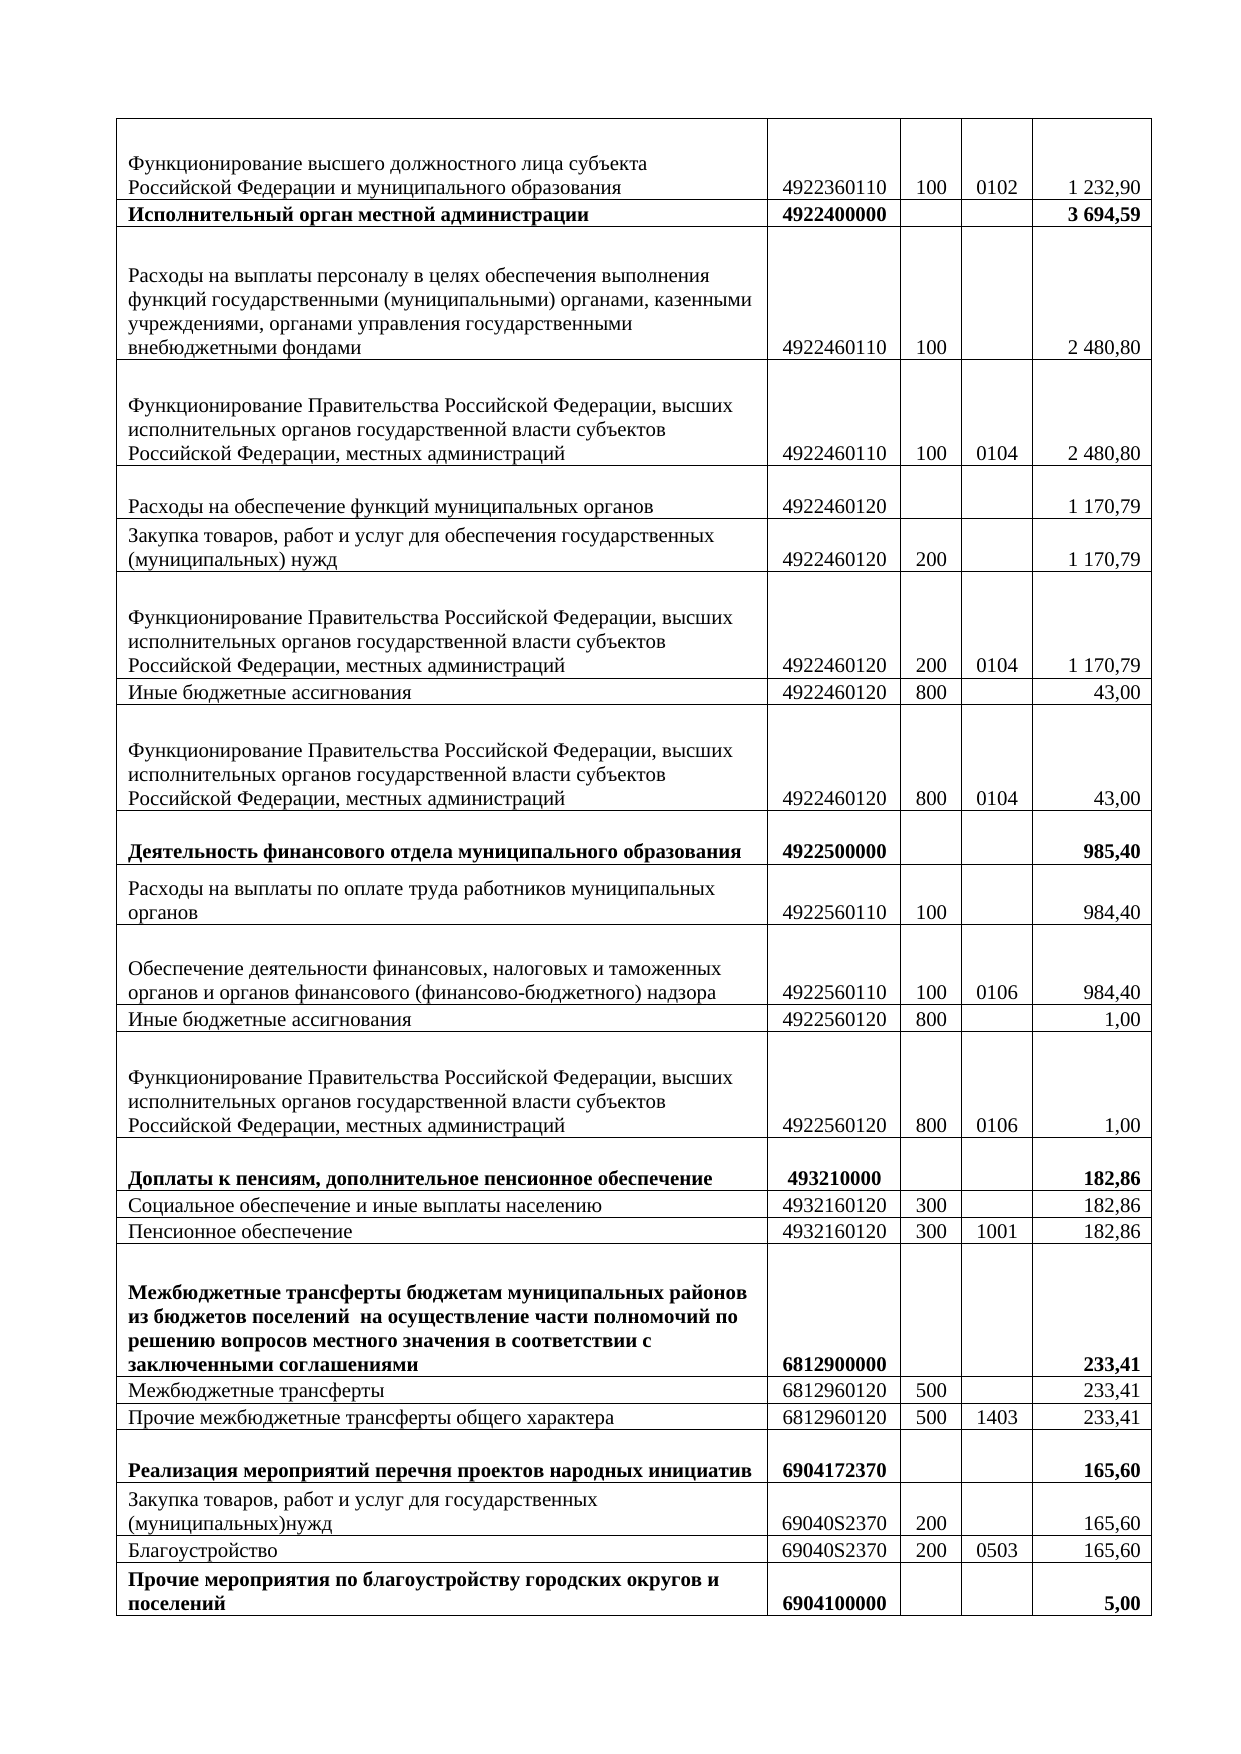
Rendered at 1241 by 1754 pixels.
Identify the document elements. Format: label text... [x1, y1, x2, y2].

table_cell 100 [901, 227, 961, 359]
table_cell Доплаты к пенсиям, дополнительное пенсионное обеспечение [117, 1138, 767, 1190]
table_cell [962, 1563, 1032, 1615]
table_cell 6812960120 [768, 1404, 900, 1429]
table_cell [962, 1191, 1032, 1217]
table_cell 4932160120 [768, 1218, 900, 1243]
table_cell 4922500000 [768, 811, 900, 863]
table_cell 4922560110 [768, 925, 900, 1004]
table_cell Межбюджетные трансферты [117, 1377, 767, 1402]
table_cell 4922460120 [768, 679, 900, 704]
table_cell 300 [901, 1218, 961, 1243]
table_cell Иные бюджетные ассигнования [117, 679, 767, 704]
table_cell 0503 [962, 1536, 1032, 1562]
table_cell [901, 1430, 961, 1482]
table_cell 500 [901, 1404, 961, 1429]
table_cell 4922460110 [768, 227, 900, 359]
table_cell 100 [901, 119, 961, 199]
table_cell 43,00 [1033, 705, 1151, 810]
table_cell 100 [901, 865, 961, 924]
table_cell [962, 1244, 1032, 1376]
table_cell 233,41 [1033, 1377, 1151, 1402]
table_cell Прочие межбюджетные трансферты общего характера [117, 1404, 767, 1429]
table_cell Реализация мероприятий перечня проектов народных инициатив [117, 1430, 767, 1482]
table_cell [962, 200, 1032, 226]
table_cell 1 170,79 [1033, 572, 1151, 677]
table_cell 0106 [962, 1032, 1032, 1137]
table_cell 3 694,59 [1033, 200, 1151, 226]
table_cell [901, 1563, 961, 1615]
table_cell 985,40 [1033, 811, 1151, 863]
table_cell 4922560110 [768, 865, 900, 924]
table_cell 984,40 [1033, 865, 1151, 924]
table_cell 165,60 [1033, 1536, 1151, 1562]
table_cell Обеспечение деятельности финансовых, налоговых и таможенных органов и органов финансового (финансово-бюджетного) надзора [117, 925, 767, 1004]
table_cell 69040S2370 [768, 1483, 900, 1535]
table_cell [901, 466, 961, 518]
table_cell 100 [901, 360, 961, 465]
table_cell 0104 [962, 572, 1032, 677]
table_cell 800 [901, 679, 961, 704]
table_cell Функционирование Правительства Российской Федерации, высших исполнительных органов государственной власти субъектов Российской Федерации, местных администраций [117, 705, 767, 810]
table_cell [117, 1483, 767, 1535]
table_cell Межбюджетные трансферты бюджетам муниципальных районов из бюджетов поселений на осуществление части полномочий по решению вопросов местного значения в соответствии с заключенными соглашениями [117, 1244, 767, 1376]
table_cell 0104 [962, 705, 1032, 810]
table_cell 4922560120 [768, 1005, 900, 1031]
table_cell Функционирование Правительства Российской Федерации, высших исполнительных органов государственной власти субъектов Российской Федерации, местных администраций [117, 1032, 767, 1137]
table_cell 800 [901, 1005, 961, 1031]
table_cell 1,00 [1033, 1005, 1151, 1031]
table_cell 1 232,90 [1033, 119, 1151, 199]
table_cell [901, 1138, 961, 1190]
table_cell 182,86 [1033, 1218, 1151, 1243]
table_cell 43,00 [1033, 679, 1151, 704]
table_cell 2 480,80 [1033, 360, 1151, 465]
table_cell 1 170,79 [1033, 466, 1151, 518]
table_cell [962, 466, 1032, 518]
table_cell Прочие мероприятия по благоустройству городских округов и поселений [117, 1563, 767, 1615]
table_cell 0102 [962, 119, 1032, 199]
table_cell [962, 1005, 1032, 1031]
table_cell 6904100000 [768, 1563, 900, 1615]
table_cell [962, 679, 1032, 704]
table_cell 4922360110 [768, 119, 900, 199]
table_cell 233,41 [1033, 1404, 1151, 1429]
table_cell 0106 [962, 925, 1032, 1004]
table_cell 6812960120 [768, 1377, 900, 1402]
table_cell [962, 1138, 1032, 1190]
table_cell Исполнительный орган местной администрации [117, 200, 767, 226]
table_cell 4922460120 [768, 466, 900, 518]
table_cell 500 [901, 1377, 961, 1402]
table_cell Расходы на выплаты по оплате труда работников муниципальных органов [117, 865, 767, 924]
table_cell 800 [901, 705, 961, 810]
table_cell 4922560120 [768, 1032, 900, 1137]
table_cell [901, 1244, 961, 1376]
table_cell 4922460120 [768, 572, 900, 677]
table_cell Закупка товаров, работ и услуг для обеспечения государственных (муниципальных) нужд [117, 519, 767, 571]
table_cell [962, 519, 1032, 571]
table_cell [962, 227, 1032, 359]
table_cell 4932160120 [768, 1191, 900, 1217]
table_cell Функционирование Правительства Российской Федерации, высших исполнительных органов государственной власти субъектов Российской Федерации, местных администраций [117, 572, 767, 677]
table_cell 6904172370 [768, 1430, 900, 1482]
table_cell Благоустройство [117, 1536, 767, 1562]
table_cell Деятельность финансового отдела муниципального образования [117, 811, 767, 863]
table_cell 0104 [962, 360, 1032, 465]
table_cell [962, 1430, 1032, 1482]
table_cell 1 170,79 [1033, 519, 1151, 571]
table_cell [901, 200, 961, 226]
table_cell 182,86 [1033, 1191, 1151, 1217]
table_cell 200 [901, 1483, 961, 1535]
table_cell 1403 [962, 1404, 1032, 1429]
table_cell 5,00 [1033, 1563, 1151, 1615]
table_cell [962, 1483, 1032, 1535]
table_cell 200 [901, 1536, 961, 1562]
table_cell 165,60 [1033, 1483, 1151, 1535]
table_cell 800 [901, 1032, 961, 1137]
table_cell [901, 811, 961, 863]
table_cell 200 [901, 572, 961, 677]
table_cell Пенсионное обеспечение [117, 1218, 767, 1243]
table_cell 6812900000 [768, 1244, 900, 1376]
table_cell 2 480,80 [1033, 227, 1151, 359]
table_cell Расходы на обеспечение функций муниципальных органов [117, 466, 767, 518]
table_cell Иные бюджетные ассигнования [117, 1005, 767, 1031]
table_cell 100 [901, 925, 961, 1004]
table_cell 4922460110 [768, 360, 900, 465]
table_cell 493210000 [768, 1138, 900, 1190]
table_cell 300 [901, 1191, 961, 1217]
table_cell 4922460120 [768, 705, 900, 810]
table_cell 1001 [962, 1218, 1032, 1243]
table_cell 165,60 [1033, 1430, 1151, 1482]
table_cell 1,00 [1033, 1032, 1151, 1137]
table_cell Функционирование Правительства Российской Федерации, высших исполнительных органов государственной власти субъектов Российской Федерации, местных администраций [117, 360, 767, 465]
table_cell 4922400000 [768, 200, 900, 226]
table_cell 200 [901, 519, 961, 571]
table_cell [962, 1377, 1032, 1402]
table_cell Социальное обеспечение и иные выплаты населению [117, 1191, 767, 1217]
table_cell Функционирование высшего должностного лица субъекта Российской Федерации и муниципального образования [117, 119, 767, 199]
table_cell [962, 865, 1032, 924]
table_cell [962, 811, 1032, 863]
table_cell 182,86 [1033, 1138, 1151, 1190]
table_cell 4922460120 [768, 519, 900, 571]
table_cell 233,41 [1033, 1244, 1151, 1376]
table_cell 69040S2370 [768, 1536, 900, 1562]
table_cell 984,40 [1033, 925, 1151, 1004]
